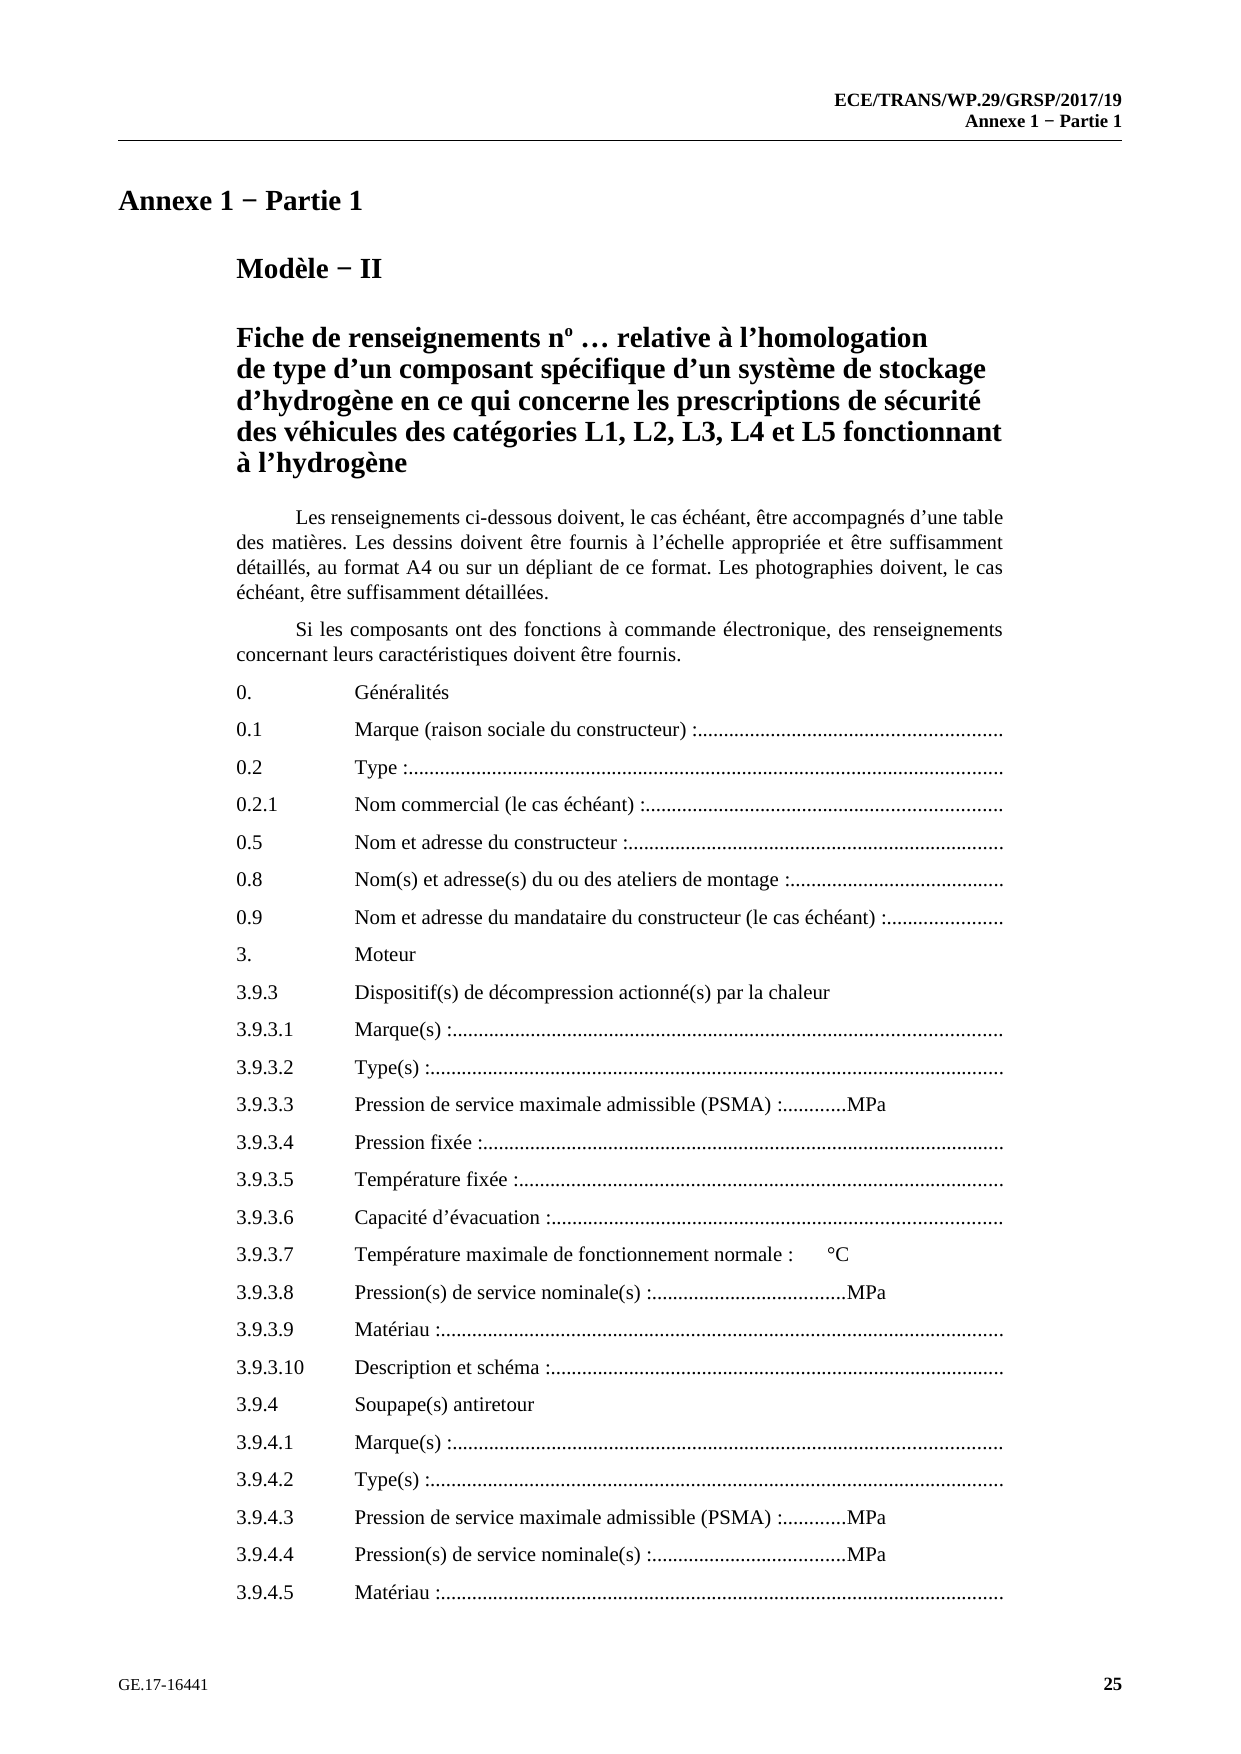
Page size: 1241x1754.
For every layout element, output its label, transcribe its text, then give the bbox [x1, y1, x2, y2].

text 3.9.4.2 Type(s) : [236, 1466, 1004, 1491]
text 3.9.4.5 Matériau : [236, 1579, 1004, 1604]
text Fiche de renseignements no … relative à l’homologation de type d’un composant spécifique d’un système de stockage d’hydrogène en ce qui concerne les prescriptions de sécurité des véhicules des catégories L1, L2, L3, L4 et L5 fonctionnant à l’hydrogène [118, 323, 1004, 479]
text 3. Moteur [236, 941, 1004, 966]
text 3.9.3.3 Pression de service maximale admissible (PSMA) : MPa [236, 1091, 1004, 1116]
text 0.1 Marque (raison sociale du constructeur) : [236, 716, 1004, 741]
text Annexe 1 − Partie 1 [118, 185, 1004, 216]
text 3.9.3.10 Description et schéma : [236, 1354, 1004, 1379]
text 3.9.4 Soupape(s) antiretour [236, 1391, 1004, 1416]
text 3.9.4.4 Pression(s) de service nominale(s) : MPa [236, 1541, 1004, 1566]
text 3.9.3.8 Pression(s) de service nominale(s) : MPa [236, 1279, 1004, 1304]
text 0.2 Type : [236, 754, 1004, 779]
text 3.9.3.9 Matériau : [236, 1316, 1004, 1341]
text 0.5 Nom et adresse du constructeur : [236, 829, 1004, 854]
text 0. Généralités [236, 679, 1004, 704]
text 3.9.3.5 Température fixée : [236, 1166, 1004, 1191]
text 0.8 Nom(s) et adresse(s) du ou des ateliers de montage : [236, 866, 1004, 891]
text 0.2.1 Nom commercial (le cas échéant) : [236, 791, 1004, 816]
text 3.9.3.7 Température maximale de fonctionnement normale : °C [236, 1241, 1004, 1266]
text 3.9.3 Dispositif(s) de décompression actionné(s) par la chaleur [236, 979, 1004, 1004]
text 3.9.3.2 Type(s) : [236, 1054, 1004, 1079]
text 3.9.4.3 Pression de service maximale admissible (PSMA) : MPa [236, 1504, 1004, 1529]
text Si les composants ont des fonctions à commande électronique, des renseignements concernant leurs caractéristiques doivent être fournis. [236, 616, 1004, 666]
text 3.9.3.6 Capacité d’évacuation : [236, 1204, 1004, 1229]
text Modèle − II [118, 254, 1004, 285]
text 3.9.3.1 Marque(s) : [236, 1016, 1004, 1041]
text 3.9.4.1 Marque(s) : [236, 1429, 1004, 1454]
text Les renseignements ci-dessous doivent, le cas échéant, être accompagnés d’une table des matières. Les dessins doivent être fournis à l’échelle appropriée et être suffisamment détaillés, au format A4 ou sur un dépliant de ce format. Les photographies doivent, le cas échéant, être suffisamment détaillées. [236, 504, 1004, 604]
text 3.9.3.4 Pression fixée : [236, 1129, 1004, 1154]
text 0.9 Nom et adresse du mandataire du constructeur (le cas échéant) : [236, 904, 1004, 929]
